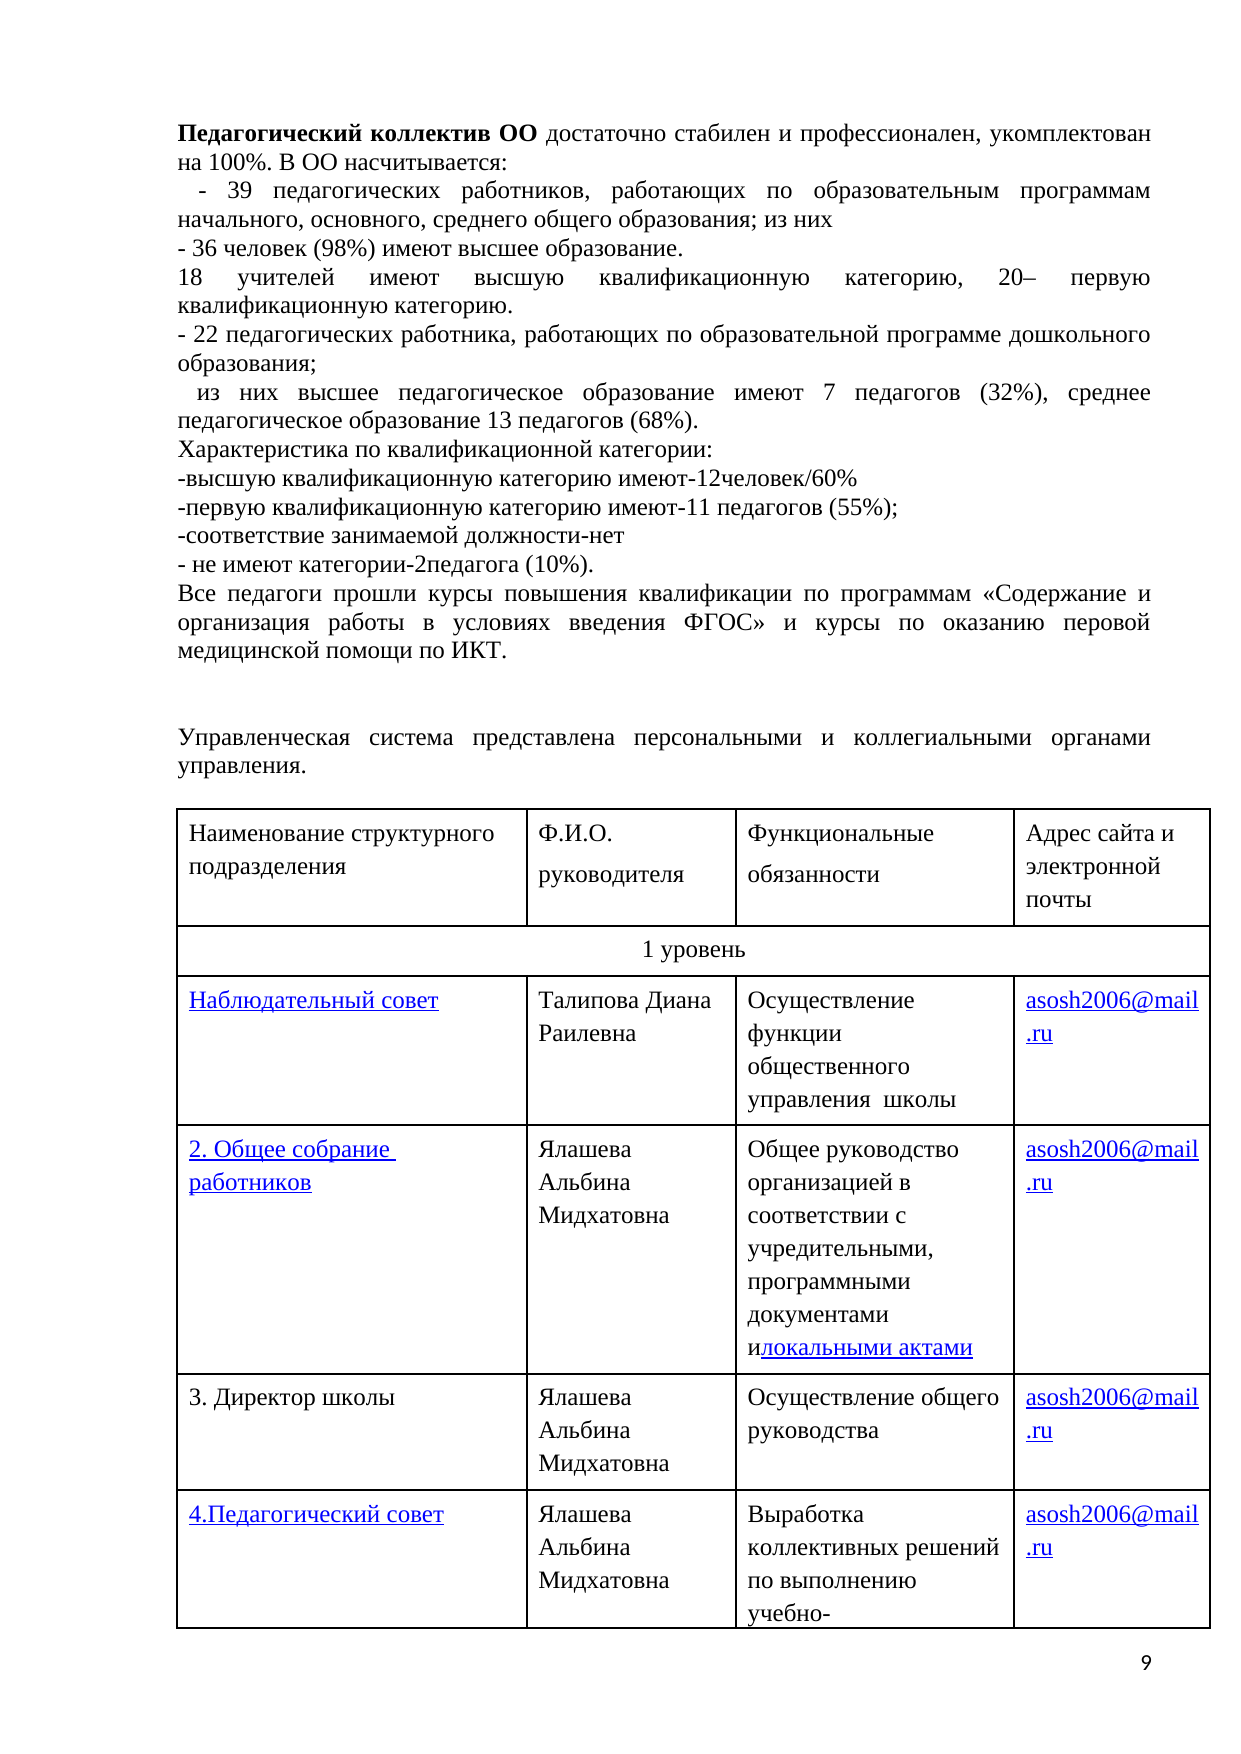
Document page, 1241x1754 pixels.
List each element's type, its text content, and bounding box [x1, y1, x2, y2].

table_header Адрес сайта и электронной почты [1015, 810, 1209, 924]
table_cell Осуществление общего руководства [737, 1375, 1013, 1489]
table_cell Ялашева Альбина Мидхатовна [528, 1126, 735, 1373]
table_cell Наблюдательный совет [178, 977, 526, 1124]
table_cell Ялашева Альбина Мидхатовна [528, 1375, 735, 1489]
table_cell 1 уровень [178, 927, 1209, 975]
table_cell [178, 1491, 526, 1627]
text Характеристика по квалификационной категории: [177, 434, 1152, 463]
text -высшую квалификационную категорию имеют-12человек/60% [177, 463, 1152, 492]
table_cell asosh2006@mail.ru [1015, 1375, 1209, 1489]
table_cell asosh2006@mail.ru [1015, 1491, 1209, 1627]
table_header Функциональные обязанности [737, 810, 1013, 924]
table_cell Общее руководство организацией в соответствии с учредительными, программными документами илокальными актами [737, 1126, 1013, 1373]
text - 39 педагогических работников, работающих по образовательным программам начального, основного, среднего общего образования; из них [177, 176, 1152, 233]
table_cell 3. Директор школы [178, 1375, 526, 1489]
table_cell asosh2006@mail.ru [1015, 1126, 1209, 1373]
table_cell 2. Общее собрание работников [178, 1126, 526, 1373]
text Педагогический коллектив ОО достаточно стабилен и профессионален, укомплектован на 100%. В ОО насчитывается: [177, 118, 1152, 176]
text из них высшее педагогическое образование имеют 7 педагогов (32%), среднее педагогическое образование 13 педагогов (68%). [177, 377, 1152, 434]
table_cell asosh2006@mail.ru [1015, 977, 1209, 1124]
text - не имеют категории-2педагога (10%). [177, 549, 1152, 578]
table_header Наименование структурного подразделения [178, 810, 526, 924]
table_header Ф.И.О. руководителя [528, 810, 735, 924]
text Все педагоги прошли курсы повышения квалификации по программам «Содержание и организация работы в условиях введения ФГОС» и курсы по оказанию перовой медицинской помощи по ИКТ. [177, 578, 1152, 664]
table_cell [528, 1491, 735, 1627]
table_cell Осуществление функции общественного управления школы [737, 977, 1013, 1124]
text - 36 человек (98%) имеют высшее образование. [177, 233, 1152, 262]
text 18 учителей имеют высшую квалификационную категорию, 20– первую квалификационную категорию. [177, 262, 1152, 319]
table_cell Талипова Диана Раилевна [528, 977, 735, 1124]
text -соответствие занимаемой должности-нет [177, 521, 1152, 549]
text -первую квалификационную категорию имеют-11 педагогов (55%); [177, 492, 1152, 521]
text Управленческая система представлена персональными и коллегиальными органами управления. [177, 722, 1152, 779]
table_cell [737, 1491, 1013, 1627]
text - 22 педагогических работника, работающих по образовательной программе дошкольного образования; [177, 319, 1152, 377]
